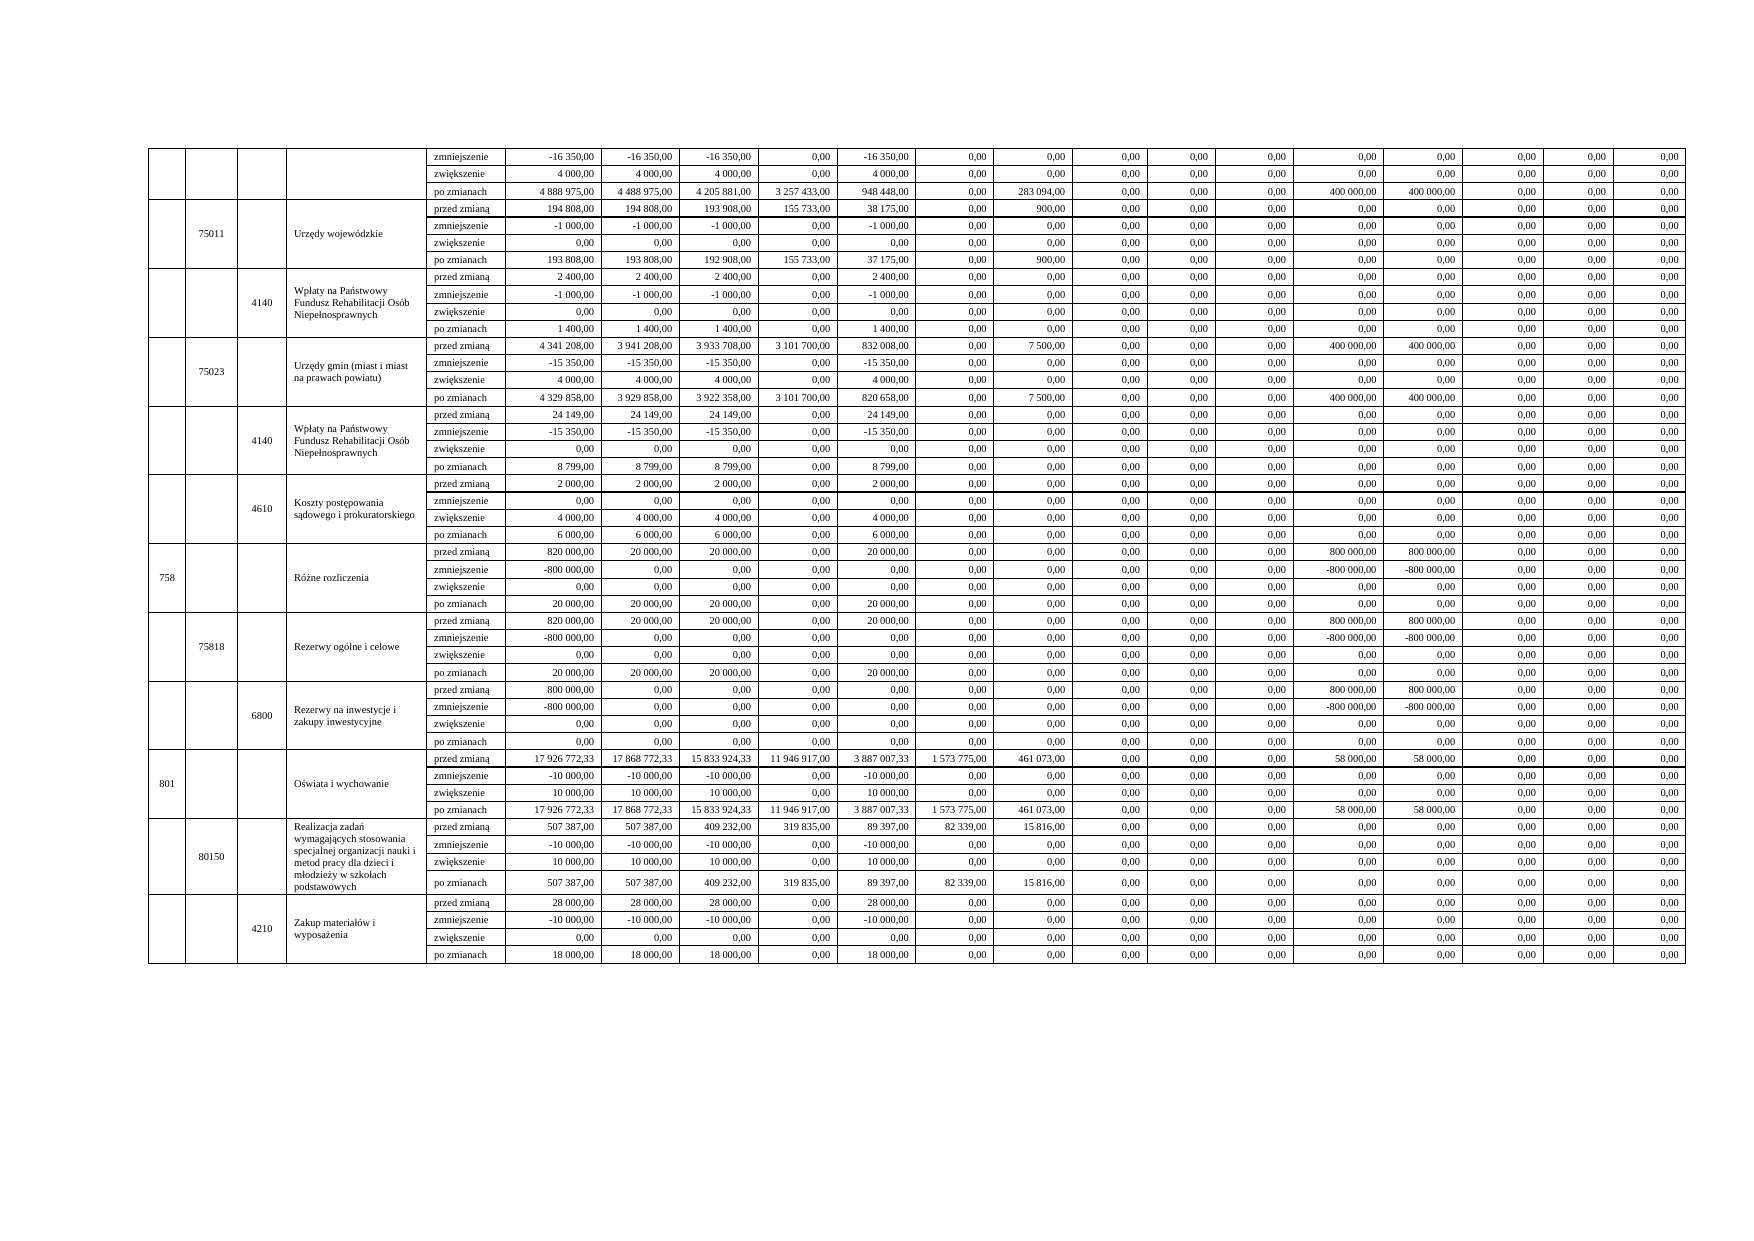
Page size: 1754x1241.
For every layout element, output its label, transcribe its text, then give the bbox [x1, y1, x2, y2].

table_cell 409 232,00 [680, 819, 758, 835]
table_cell [238, 149, 286, 199]
table_cell 0,00 [994, 785, 1072, 801]
table_cell 0,00 [1544, 200, 1613, 216]
table_cell 6 000,00 [680, 527, 758, 543]
table_cell po zmianach [427, 252, 505, 268]
table_cell 0,00 [1544, 716, 1613, 732]
table_cell 0,00 [1148, 200, 1215, 216]
table_cell 2 000,00 [602, 475, 679, 491]
table_cell 0,00 [1148, 768, 1215, 784]
table_cell 193 908,00 [680, 200, 758, 216]
table_cell 18 000,00 [506, 946, 601, 963]
table_cell 0,00 [680, 493, 758, 509]
table_cell [238, 200, 286, 268]
table_cell 0,00 [1294, 355, 1383, 371]
table_cell 0,00 [1544, 912, 1613, 928]
table_cell 28 000,00 [506, 895, 601, 911]
table_cell 0,00 [1294, 819, 1383, 835]
table_cell [186, 895, 237, 963]
table_cell 0,00 [759, 424, 837, 440]
table_cell 0,00 [1148, 510, 1215, 526]
table_cell Rezerwy na inwestycje i zakupy inwestycyjne [287, 682, 426, 749]
table_cell Wpłaty na Państwowy Fundusz Rehabilitacji Osób Niepełnosprawnych [287, 407, 426, 474]
table_cell 0,00 [1463, 372, 1543, 388]
table_cell 0,00 [1614, 338, 1685, 354]
table_cell -15 350,00 [680, 355, 758, 371]
table_cell 0,00 [1614, 561, 1685, 577]
table_cell 0,00 [1148, 218, 1215, 234]
table_cell 0,00 [1384, 424, 1462, 440]
table_cell 0,00 [1384, 407, 1462, 423]
table_cell -10 000,00 [838, 912, 915, 928]
table_cell 0,00 [1614, 269, 1685, 285]
table_cell 0,00 [1148, 596, 1215, 612]
table_cell 0,00 [1384, 871, 1462, 894]
table_cell Koszty postępowania sądowego i prokuratorskiego [287, 475, 426, 543]
table_cell 0,00 [1614, 682, 1685, 698]
table_cell 0,00 [759, 929, 837, 945]
table_cell zwiększenie [427, 510, 505, 526]
table_cell po zmianach [427, 321, 505, 337]
table_cell 0,00 [1614, 664, 1685, 681]
table_cell 0,00 [1148, 699, 1215, 715]
table_cell 10 000,00 [602, 854, 679, 869]
table_cell zwiększenie [427, 304, 505, 319]
table_cell -800 000,00 [1384, 561, 1462, 577]
table_cell 0,00 [1463, 682, 1543, 698]
table_cell -16 350,00 [838, 149, 915, 165]
table_cell 0,00 [994, 682, 1072, 698]
table_cell 0,00 [1294, 475, 1383, 491]
table_cell 8 799,00 [506, 458, 601, 474]
table_cell 0,00 [1463, 785, 1543, 801]
table_cell 0,00 [1463, 200, 1543, 216]
table_cell [238, 338, 286, 406]
table_cell 507 387,00 [506, 871, 601, 894]
table_cell 0,00 [680, 630, 758, 646]
table_cell 0,00 [1544, 475, 1613, 491]
table_cell 0,00 [1148, 527, 1215, 543]
table_cell 0,00 [680, 929, 758, 945]
table_cell 0,00 [1384, 200, 1462, 216]
table_cell 0,00 [1384, 166, 1462, 182]
table_cell -16 350,00 [602, 149, 679, 165]
table_cell 0,00 [916, 183, 993, 199]
table_cell 0,00 [602, 929, 679, 945]
table_cell -15 350,00 [602, 424, 679, 440]
table_cell 0,00 [602, 682, 679, 698]
table_cell 0,00 [1463, 355, 1543, 371]
table_cell 0,00 [1614, 647, 1685, 663]
table_cell 194 808,00 [506, 200, 601, 216]
table_cell 820 000,00 [506, 544, 601, 560]
table_cell 0,00 [1544, 613, 1613, 629]
table_cell 0,00 [1614, 819, 1685, 835]
table_cell 0,00 [759, 699, 837, 715]
table_cell 4 888 975,00 [506, 183, 601, 199]
table_cell 3 101 700,00 [759, 389, 837, 406]
table_cell 17 926 772,33 [506, 802, 601, 818]
table_cell 0,00 [1073, 682, 1147, 698]
table_cell 0,00 [602, 493, 679, 509]
table_cell 10 000,00 [602, 785, 679, 801]
table_cell 0,00 [1073, 946, 1147, 963]
table_cell 20 000,00 [602, 544, 679, 560]
table_cell zmniejszenie [427, 424, 505, 440]
table_cell 900,00 [994, 200, 1072, 216]
table_cell 0,00 [1463, 321, 1543, 337]
table_cell 0,00 [1216, 218, 1293, 234]
table_cell 0,00 [1216, 235, 1293, 251]
table_cell 58 000,00 [1384, 750, 1462, 766]
table_cell 0,00 [1294, 166, 1383, 182]
table_cell 0,00 [1148, 647, 1215, 663]
table_cell 0,00 [1073, 613, 1147, 629]
table_cell 0,00 [1148, 871, 1215, 894]
table_cell 0,00 [1463, 596, 1543, 612]
table_cell Wpłaty na Państwowy Fundusz Rehabilitacji Osób Niepełnosprawnych [287, 269, 426, 337]
table_cell 0,00 [1544, 561, 1613, 577]
table_cell 1 400,00 [602, 321, 679, 337]
table_cell 0,00 [1544, 802, 1613, 818]
table_cell 0,00 [1073, 407, 1147, 423]
table_cell 0,00 [1073, 321, 1147, 337]
table_cell 800 000,00 [1384, 544, 1462, 560]
table_cell 11 946 917,00 [759, 802, 837, 818]
table_cell 0,00 [916, 493, 993, 509]
table_cell 0,00 [994, 424, 1072, 440]
table_cell 0,00 [1216, 407, 1293, 423]
table_cell 0,00 [916, 149, 993, 165]
table_cell 0,00 [602, 733, 679, 749]
table_cell 900,00 [994, 252, 1072, 268]
table_cell Urzędy wojewódzkie [287, 200, 426, 268]
table_cell 0,00 [506, 235, 601, 251]
table_cell 0,00 [1463, 802, 1543, 818]
table_cell 0,00 [1216, 561, 1293, 577]
table_cell 0,00 [1148, 252, 1215, 268]
table_cell 0,00 [994, 458, 1072, 474]
table_cell 0,00 [1216, 527, 1293, 543]
table_cell 0,00 [1216, 544, 1293, 560]
table_cell 0,00 [838, 682, 915, 698]
table_cell 0,00 [1384, 510, 1462, 526]
table_cell 20 000,00 [838, 664, 915, 681]
table_cell 0,00 [1614, 355, 1685, 371]
table_cell 0,00 [1216, 321, 1293, 337]
table_cell 0,00 [1544, 183, 1613, 199]
table_cell -1 000,00 [602, 286, 679, 302]
table_cell po zmianach [427, 946, 505, 963]
table_cell 0,00 [1073, 372, 1147, 388]
table_cell 0,00 [1384, 836, 1462, 852]
table_cell 0,00 [1463, 424, 1543, 440]
table_cell 1 400,00 [838, 321, 915, 337]
table_cell -800 000,00 [506, 630, 601, 646]
table_cell 0,00 [1073, 304, 1147, 319]
table_cell po zmianach [427, 389, 505, 406]
table_cell 0,00 [916, 510, 993, 526]
table_cell 0,00 [916, 768, 993, 784]
table_cell 0,00 [759, 946, 837, 963]
table_cell 0,00 [1463, 613, 1543, 629]
table_cell zmniejszenie [427, 561, 505, 577]
table_cell [149, 819, 185, 894]
table_cell 0,00 [1614, 596, 1685, 612]
table_cell 0,00 [759, 854, 837, 869]
table_cell 4 000,00 [506, 372, 601, 388]
table_cell 0,00 [1544, 836, 1613, 852]
table_cell 0,00 [916, 252, 993, 268]
table_cell przed zmianą [427, 200, 505, 216]
table_cell 0,00 [1463, 252, 1543, 268]
table_cell 0,00 [506, 929, 601, 945]
table_cell 0,00 [1216, 699, 1293, 715]
table_cell zmniejszenie [427, 355, 505, 371]
table_cell -800 000,00 [1294, 630, 1383, 646]
table_cell -800 000,00 [506, 699, 601, 715]
table_cell 18 000,00 [680, 946, 758, 963]
table_cell 0,00 [994, 355, 1072, 371]
table_cell 0,00 [1073, 493, 1147, 509]
table_cell 0,00 [1463, 269, 1543, 285]
table_cell 4 000,00 [680, 510, 758, 526]
table_cell -10 000,00 [680, 836, 758, 852]
table_cell 0,00 [916, 596, 993, 612]
table_cell 400 000,00 [1294, 389, 1383, 406]
table_cell 0,00 [1073, 802, 1147, 818]
table_cell 0,00 [1073, 871, 1147, 894]
table_cell 0,00 [1148, 946, 1215, 963]
table_cell 820 658,00 [838, 389, 915, 406]
table_cell 0,00 [1148, 544, 1215, 560]
table_cell Zakup materiałów i wyposażenia [287, 895, 426, 963]
table_cell 20 000,00 [602, 596, 679, 612]
table_cell 0,00 [1463, 493, 1543, 509]
table_cell 0,00 [1294, 664, 1383, 681]
table_cell 4210 [238, 895, 286, 963]
table_cell 0,00 [1073, 699, 1147, 715]
table_cell 0,00 [994, 768, 1072, 784]
table_cell 0,00 [1614, 321, 1685, 337]
table_cell 0,00 [1294, 149, 1383, 165]
table_cell 0,00 [1073, 647, 1147, 663]
table_cell 0,00 [759, 286, 837, 302]
table_cell 4 341 208,00 [506, 338, 601, 354]
table_cell 0,00 [1294, 596, 1383, 612]
table_cell 0,00 [1544, 355, 1613, 371]
table_cell zwiększenie [427, 854, 505, 869]
table_cell 0,00 [1384, 647, 1462, 663]
table_cell 0,00 [1384, 372, 1462, 388]
table_cell 4 000,00 [506, 166, 601, 182]
table_cell 0,00 [994, 475, 1072, 491]
table_cell 507 387,00 [602, 819, 679, 835]
table_cell 0,00 [1294, 441, 1383, 457]
table_cell 0,00 [1073, 389, 1147, 406]
table_cell 0,00 [1073, 441, 1147, 457]
table_cell 0,00 [1544, 579, 1613, 594]
table_cell 0,00 [1384, 286, 1462, 302]
table_cell Oświata i wychowanie [287, 750, 426, 818]
table_cell 0,00 [680, 441, 758, 457]
table_cell 0,00 [1384, 321, 1462, 337]
table_cell 0,00 [759, 596, 837, 612]
table_cell przed zmianą [427, 407, 505, 423]
table_cell 8 799,00 [602, 458, 679, 474]
table_cell 0,00 [1073, 510, 1147, 526]
table_cell po zmianach [427, 802, 505, 818]
table_cell 0,00 [1294, 871, 1383, 894]
table_cell 0,00 [994, 510, 1072, 526]
table_cell 0,00 [1073, 527, 1147, 543]
table_cell 3 922 358,00 [680, 389, 758, 406]
table_cell 0,00 [1073, 269, 1147, 285]
table_cell 0,00 [994, 218, 1072, 234]
table_cell 0,00 [1384, 493, 1462, 509]
table_cell 0,00 [994, 912, 1072, 928]
table_cell -1 000,00 [602, 218, 679, 234]
table_cell 0,00 [1614, 716, 1685, 732]
table_cell 0,00 [1544, 338, 1613, 354]
table_cell 801 [149, 750, 185, 818]
table_cell 0,00 [1614, 630, 1685, 646]
table_cell 0,00 [838, 493, 915, 509]
table_cell 750 [149, 149, 185, 199]
table_cell 3 887 007,33 [838, 802, 915, 818]
table_cell [186, 682, 237, 749]
table_cell 0,00 [1148, 321, 1215, 337]
table_cell 0,00 [1216, 579, 1293, 594]
table_cell zwiększenie [427, 166, 505, 182]
table_cell 0,00 [1614, 218, 1685, 234]
table_cell 0,00 [506, 647, 601, 663]
table_cell 0,00 [1463, 149, 1543, 165]
table_cell 0,00 [1463, 286, 1543, 302]
table_cell zmniejszenie [427, 699, 505, 715]
table_cell 0,00 [1216, 269, 1293, 285]
table_cell 0,00 [916, 946, 993, 963]
table_cell 0,00 [1216, 183, 1293, 199]
table_cell zmniejszenie [427, 218, 505, 234]
table_cell 0,00 [1384, 441, 1462, 457]
table_cell Realizacja zadań wymagających stosowania specjalnej organizacji nauki i metod pracy dla dzieci i młodzieży w szkołach podstawowych [287, 819, 426, 894]
table_cell 800 000,00 [1294, 682, 1383, 698]
table_cell 0,00 [759, 613, 837, 629]
table_cell 0,00 [1216, 946, 1293, 963]
table_cell 28 000,00 [680, 895, 758, 911]
table_cell 0,00 [1216, 304, 1293, 319]
table_cell 400 000,00 [1384, 183, 1462, 199]
table_cell 800 000,00 [1384, 682, 1462, 698]
table_cell -800 000,00 [1384, 630, 1462, 646]
table_cell 0,00 [1544, 929, 1613, 945]
table_cell 758 [149, 544, 185, 612]
table_cell 0,00 [916, 613, 993, 629]
table_cell zmniejszenie [427, 493, 505, 509]
table_cell 37 175,00 [838, 252, 915, 268]
table_cell 800 000,00 [1294, 544, 1383, 560]
table_cell 0,00 [916, 304, 993, 319]
table_cell 0,00 [1216, 750, 1293, 766]
table_cell 4 329 858,00 [506, 389, 601, 406]
table_cell 15 833 924,33 [680, 802, 758, 818]
table_cell 0,00 [759, 441, 837, 457]
table_cell 0,00 [1384, 912, 1462, 928]
table_cell 0,00 [994, 929, 1072, 945]
table_cell 0,00 [1544, 389, 1613, 406]
table_cell 0,00 [1073, 912, 1147, 928]
table_cell 10 000,00 [506, 785, 601, 801]
table_cell -800 000,00 [1294, 699, 1383, 715]
table_cell 0,00 [916, 647, 993, 663]
table_cell 0,00 [1216, 854, 1293, 869]
table_cell 0,00 [1148, 458, 1215, 474]
table_cell 0,00 [1148, 750, 1215, 766]
table_cell 1 400,00 [680, 321, 758, 337]
table_cell 0,00 [1384, 664, 1462, 681]
table_cell 0,00 [759, 836, 837, 852]
table_cell 20 000,00 [680, 596, 758, 612]
table_cell 2 000,00 [680, 475, 758, 491]
table_cell 0,00 [916, 321, 993, 337]
table_cell 0,00 [759, 912, 837, 928]
table_cell 0,00 [1148, 733, 1215, 749]
table_cell 0,00 [1294, 946, 1383, 963]
table_cell 0,00 [994, 493, 1072, 509]
table_cell 0,00 [1544, 733, 1613, 749]
table_cell 0,00 [602, 235, 679, 251]
table_cell 20 000,00 [838, 596, 915, 612]
table_cell 0,00 [1216, 716, 1293, 732]
table_cell 0,00 [1148, 183, 1215, 199]
table_cell 0,00 [506, 304, 601, 319]
table_cell 0,00 [680, 579, 758, 594]
table_cell przed zmianą [427, 613, 505, 629]
table_cell 0,00 [1216, 166, 1293, 182]
table_cell 0,00 [916, 166, 993, 182]
table_cell 0,00 [1544, 768, 1613, 784]
table_cell Rezerwy ogólne i celowe [287, 613, 426, 681]
table_cell 400 000,00 [1294, 338, 1383, 354]
table_cell -16 350,00 [506, 149, 601, 165]
table_cell 0,00 [1148, 630, 1215, 646]
table_cell 0,00 [1216, 768, 1293, 784]
table_cell [238, 544, 286, 612]
table_cell 461 073,00 [994, 802, 1072, 818]
table_cell 0,00 [1216, 912, 1293, 928]
table_cell 1 573 775,00 [916, 802, 993, 818]
table_cell 0,00 [602, 441, 679, 457]
table_cell 0,00 [1148, 493, 1215, 509]
table_cell 0,00 [994, 895, 1072, 911]
table_cell 20 000,00 [838, 544, 915, 560]
table_cell 0,00 [1216, 819, 1293, 835]
table_cell 0,00 [1148, 912, 1215, 928]
table_cell 75023 [186, 338, 237, 406]
table_cell 0,00 [1614, 946, 1685, 963]
table_cell 20 000,00 [680, 613, 758, 629]
table_cell 0,00 [994, 647, 1072, 663]
table_cell 20 000,00 [602, 664, 679, 681]
table_cell 0,00 [994, 407, 1072, 423]
table_cell 6 000,00 [506, 527, 601, 543]
table_cell 0,00 [1614, 475, 1685, 491]
table_cell 0,00 [838, 630, 915, 646]
table_cell 0,00 [916, 458, 993, 474]
table_cell 193 808,00 [602, 252, 679, 268]
table_cell 0,00 [916, 895, 993, 911]
table_cell 0,00 [680, 561, 758, 577]
table_cell [186, 149, 237, 199]
table_cell 0,00 [602, 579, 679, 594]
table_cell 0,00 [1614, 304, 1685, 319]
table_cell 0,00 [1294, 218, 1383, 234]
table_cell -10 000,00 [602, 836, 679, 852]
table_cell 0,00 [1614, 407, 1685, 423]
table_cell 24 149,00 [506, 407, 601, 423]
table_cell 0,00 [1148, 304, 1215, 319]
table_cell 0,00 [759, 493, 837, 509]
table_cell 0,00 [1073, 286, 1147, 302]
table_cell 0,00 [916, 527, 993, 543]
table_cell 0,00 [1384, 768, 1462, 784]
table_cell 0,00 [1614, 613, 1685, 629]
table_cell 0,00 [1216, 355, 1293, 371]
table_cell 0,00 [916, 235, 993, 251]
table_cell 0,00 [1463, 929, 1543, 945]
table_cell 0,00 [1463, 579, 1543, 594]
table_cell 2 000,00 [838, 475, 915, 491]
table_cell 0,00 [1544, 699, 1613, 715]
table_cell 155 733,00 [759, 252, 837, 268]
table_cell 0,00 [1294, 647, 1383, 663]
table_cell 20 000,00 [680, 664, 758, 681]
table_cell 6 000,00 [602, 527, 679, 543]
table_cell [149, 407, 185, 474]
table_cell 0,00 [1216, 149, 1293, 165]
table_cell 0,00 [838, 716, 915, 732]
table_cell 0,00 [994, 235, 1072, 251]
table_cell 0,00 [1073, 716, 1147, 732]
table_cell 0,00 [1073, 183, 1147, 199]
table_cell 0,00 [1463, 389, 1543, 406]
table_cell 0,00 [1148, 613, 1215, 629]
table_cell 10 000,00 [838, 785, 915, 801]
table_cell 18 000,00 [838, 946, 915, 963]
table_cell 0,00 [1463, 338, 1543, 354]
table_cell 0,00 [916, 682, 993, 698]
table_cell 4 000,00 [838, 372, 915, 388]
table_cell 82 339,00 [916, 871, 993, 894]
table_cell 0,00 [1614, 854, 1685, 869]
table_cell 0,00 [916, 389, 993, 406]
table_cell -10 000,00 [602, 768, 679, 784]
table_cell 0,00 [1294, 912, 1383, 928]
table_cell 0,00 [1073, 166, 1147, 182]
table_cell 0,00 [1614, 510, 1685, 526]
table_cell 4140 [238, 407, 286, 474]
table_cell zmniejszenie [427, 768, 505, 784]
table_cell 0,00 [680, 235, 758, 251]
table_cell 2 400,00 [680, 269, 758, 285]
table_cell 0,00 [916, 269, 993, 285]
table_cell zwiększenie [427, 441, 505, 457]
table_cell 0,00 [759, 407, 837, 423]
table_cell 0,00 [916, 836, 993, 852]
table_cell 2 400,00 [506, 269, 601, 285]
table_cell 0,00 [1544, 493, 1613, 509]
table_cell 0,00 [1463, 304, 1543, 319]
table_cell 2 000,00 [506, 475, 601, 491]
table_cell 2 400,00 [602, 269, 679, 285]
table_cell [238, 819, 286, 894]
table_cell 0,00 [1384, 785, 1462, 801]
table_cell 0,00 [759, 630, 837, 646]
table_cell 0,00 [994, 321, 1072, 337]
table_cell 0,00 [1148, 338, 1215, 354]
table_cell 0,00 [1148, 441, 1215, 457]
table_cell 4 000,00 [838, 510, 915, 526]
table_cell 0,00 [1216, 458, 1293, 474]
table_cell 0,00 [1614, 166, 1685, 182]
table_cell 0,00 [1614, 252, 1685, 268]
table_cell 0,00 [602, 647, 679, 663]
table_cell 0,00 [1294, 286, 1383, 302]
table_cell 0,00 [1073, 561, 1147, 577]
table_cell 0,00 [994, 527, 1072, 543]
table_cell 0,00 [759, 149, 837, 165]
table_cell 0,00 [1148, 286, 1215, 302]
table_cell 0,00 [1384, 355, 1462, 371]
table_cell 17 868 772,33 [602, 750, 679, 766]
table_cell 28 000,00 [838, 895, 915, 911]
table_cell 0,00 [1463, 218, 1543, 234]
table_cell 0,00 [1463, 183, 1543, 199]
table_cell 0,00 [1614, 895, 1685, 911]
table_cell 0,00 [759, 527, 837, 543]
table_cell 3 101 700,00 [759, 338, 837, 354]
table_cell 0,00 [838, 441, 915, 457]
table_cell 0,00 [1463, 527, 1543, 543]
table_cell 0,00 [1216, 836, 1293, 852]
table_cell 0,00 [1614, 149, 1685, 165]
table_cell [186, 475, 237, 543]
table_cell 0,00 [1148, 372, 1215, 388]
table_cell 0,00 [759, 166, 837, 182]
table_cell 0,00 [1544, 871, 1613, 894]
table_cell 0,00 [994, 613, 1072, 629]
table_cell 3 887 007,33 [838, 750, 915, 766]
table_cell 0,00 [1384, 269, 1462, 285]
table_cell 0,00 [1544, 235, 1613, 251]
table_cell 0,00 [1148, 579, 1215, 594]
table_cell 0,00 [994, 166, 1072, 182]
table_cell 0,00 [1216, 895, 1293, 911]
table_cell 0,00 [1148, 682, 1215, 698]
table_cell zmniejszenie [427, 912, 505, 928]
table_cell 0,00 [994, 304, 1072, 319]
table_cell 0,00 [1544, 407, 1613, 423]
table_cell 0,00 [1463, 946, 1543, 963]
table_cell 0,00 [1463, 854, 1543, 869]
table_cell 0,00 [680, 647, 758, 663]
table_cell -1 000,00 [680, 218, 758, 234]
table_cell 0,00 [994, 946, 1072, 963]
table_cell 0,00 [1384, 579, 1462, 594]
table_cell 0,00 [1294, 252, 1383, 268]
table_cell 0,00 [1294, 510, 1383, 526]
table_cell zwiększenie [427, 929, 505, 945]
table_cell 0,00 [1073, 733, 1147, 749]
table_cell 0,00 [994, 561, 1072, 577]
table_cell zmniejszenie [427, 836, 505, 852]
table_cell przed zmianą [427, 819, 505, 835]
table_cell 0,00 [1614, 458, 1685, 474]
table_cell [287, 149, 426, 199]
table_cell zwiększenie [427, 785, 505, 801]
table_cell -15 350,00 [506, 424, 601, 440]
table_cell 0,00 [680, 699, 758, 715]
table_cell 0,00 [1463, 871, 1543, 894]
table_cell 0,00 [1614, 785, 1685, 801]
table_cell 0,00 [1463, 235, 1543, 251]
table_cell 0,00 [1463, 895, 1543, 911]
table_cell 0,00 [916, 579, 993, 594]
table_cell 0,00 [1463, 664, 1543, 681]
table_cell 0,00 [1384, 218, 1462, 234]
table_cell 0,00 [838, 579, 915, 594]
table_cell 0,00 [1463, 510, 1543, 526]
table_cell przed zmianą [427, 682, 505, 698]
table_cell 0,00 [1216, 596, 1293, 612]
table_cell [238, 613, 286, 681]
table_cell 0,00 [759, 235, 837, 251]
table_cell zmniejszenie [427, 149, 505, 165]
table_cell 0,00 [1148, 802, 1215, 818]
table_cell 0,00 [1614, 733, 1685, 749]
table_cell 15 833 924,33 [680, 750, 758, 766]
table_cell 18 000,00 [602, 946, 679, 963]
table_cell 80150 [186, 819, 237, 894]
table_cell 0,00 [916, 561, 993, 577]
table_cell 0,00 [1294, 527, 1383, 543]
table_cell 0,00 [506, 716, 601, 732]
table_cell 0,00 [1216, 389, 1293, 406]
table_cell 0,00 [1544, 682, 1613, 698]
table_cell 0,00 [1073, 218, 1147, 234]
table_cell 0,00 [1216, 441, 1293, 457]
table_cell 0,00 [1148, 854, 1215, 869]
table_cell 0,00 [1216, 630, 1293, 646]
table_cell 0,00 [838, 561, 915, 577]
table_cell 0,00 [1073, 200, 1147, 216]
table_cell 0,00 [1384, 458, 1462, 474]
table_cell 0,00 [759, 647, 837, 663]
table_cell 0,00 [1294, 304, 1383, 319]
table_cell Różne rozliczenia [287, 544, 426, 612]
table_cell 948 448,00 [838, 183, 915, 199]
table_cell 0,00 [1614, 235, 1685, 251]
table_cell 0,00 [680, 716, 758, 732]
table_cell 0,00 [680, 733, 758, 749]
table_cell 194 808,00 [602, 200, 679, 216]
table_cell 82 339,00 [916, 819, 993, 835]
table_cell 0,00 [1073, 819, 1147, 835]
table_cell 0,00 [1216, 510, 1293, 526]
table_cell 3 257 433,00 [759, 183, 837, 199]
table_cell 4 205 881,00 [680, 183, 758, 199]
table_cell 0,00 [994, 372, 1072, 388]
table_cell 58 000,00 [1384, 802, 1462, 818]
table_cell 0,00 [1148, 166, 1215, 182]
table_cell 6800 [238, 682, 286, 749]
table_cell Urzędy gmin (miast i miast na prawach powiatu) [287, 338, 426, 406]
table_cell -800 000,00 [1384, 699, 1462, 715]
table_cell 0,00 [1544, 286, 1613, 302]
table_cell 0,00 [916, 372, 993, 388]
table_cell 0,00 [1544, 785, 1613, 801]
table_cell 0,00 [1614, 286, 1685, 302]
table_cell 0,00 [1294, 321, 1383, 337]
table_cell 192 908,00 [680, 252, 758, 268]
table_cell 4 000,00 [680, 166, 758, 182]
table_cell 3 941 208,00 [602, 338, 679, 354]
table_cell [149, 338, 185, 406]
table_cell 0,00 [1148, 664, 1215, 681]
table_cell 0,00 [1544, 166, 1613, 182]
table_cell -1 000,00 [506, 218, 601, 234]
table_cell [149, 613, 185, 681]
table_cell 0,00 [838, 733, 915, 749]
table_cell 8 799,00 [680, 458, 758, 474]
table_cell 0,00 [994, 286, 1072, 302]
table_cell 0,00 [1463, 561, 1543, 577]
table_cell 0,00 [916, 912, 993, 928]
table_cell 400 000,00 [1384, 389, 1462, 406]
table_cell 1 400,00 [506, 321, 601, 337]
table_cell 58 000,00 [1294, 750, 1383, 766]
table_cell 0,00 [1544, 510, 1613, 526]
table_cell 0,00 [1216, 785, 1293, 801]
table_cell 0,00 [1294, 768, 1383, 784]
table_cell 0,00 [1614, 836, 1685, 852]
table_cell 0,00 [1544, 458, 1613, 474]
table_cell 0,00 [1614, 768, 1685, 784]
table_cell po zmianach [427, 664, 505, 681]
table_cell 0,00 [1216, 929, 1293, 945]
table_cell 820 000,00 [506, 613, 601, 629]
table_cell 0,00 [759, 355, 837, 371]
table_cell 0,00 [916, 716, 993, 732]
table_cell zmniejszenie [427, 630, 505, 646]
table_cell 0,00 [1614, 527, 1685, 543]
table_cell 0,00 [838, 304, 915, 319]
table_cell 0,00 [759, 733, 837, 749]
table_cell 75818 [186, 613, 237, 681]
table_cell -1 000,00 [838, 286, 915, 302]
table_cell 0,00 [1463, 458, 1543, 474]
table_cell zwiększenie [427, 235, 505, 251]
table_cell 0,00 [1463, 836, 1543, 852]
table_cell 507 387,00 [506, 819, 601, 835]
table_cell 0,00 [506, 579, 601, 594]
table_cell 15 816,00 [994, 819, 1072, 835]
table_cell 400 000,00 [1294, 183, 1383, 199]
table_cell 0,00 [916, 355, 993, 371]
table_cell 0,00 [994, 544, 1072, 560]
table_cell 0,00 [1384, 895, 1462, 911]
table_cell 0,00 [1384, 252, 1462, 268]
table_cell 800 000,00 [506, 682, 601, 698]
table_cell 0,00 [1148, 716, 1215, 732]
table_cell 0,00 [1294, 836, 1383, 852]
table_cell 89 397,00 [838, 871, 915, 894]
table_cell 0,00 [916, 407, 993, 423]
table_cell 0,00 [916, 854, 993, 869]
table_cell 0,00 [1216, 802, 1293, 818]
table_cell 0,00 [1294, 424, 1383, 440]
table_cell -15 350,00 [680, 424, 758, 440]
table_cell 0,00 [1148, 389, 1215, 406]
table_cell 0,00 [1384, 929, 1462, 945]
table_cell 0,00 [1073, 579, 1147, 594]
table_cell 11 946 917,00 [759, 750, 837, 766]
table_cell 193 808,00 [506, 252, 601, 268]
table_cell zmniejszenie [427, 286, 505, 302]
table_cell 0,00 [1614, 579, 1685, 594]
table_cell 0,00 [1216, 424, 1293, 440]
table_cell 0,00 [1614, 750, 1685, 766]
table_cell 17 926 772,33 [506, 750, 601, 766]
table_cell 0,00 [838, 699, 915, 715]
table_cell 0,00 [1384, 149, 1462, 165]
table_cell 15 816,00 [994, 871, 1072, 894]
table_cell 0,00 [1463, 647, 1543, 663]
table_cell 0,00 [1463, 750, 1543, 766]
table_cell -1 000,00 [680, 286, 758, 302]
table_cell 38 175,00 [838, 200, 915, 216]
table_cell 0,00 [916, 664, 993, 681]
table_cell 0,00 [916, 424, 993, 440]
table_cell -15 350,00 [838, 355, 915, 371]
table_cell 28 000,00 [602, 895, 679, 911]
table_cell 0,00 [838, 235, 915, 251]
table_cell 0,00 [506, 493, 601, 509]
table_cell 10 000,00 [506, 854, 601, 869]
table_cell -10 000,00 [506, 836, 601, 852]
table_cell 0,00 [994, 854, 1072, 869]
table_cell -1 000,00 [838, 218, 915, 234]
table_cell 0,00 [1544, 441, 1613, 457]
table_cell 58 000,00 [1294, 802, 1383, 818]
table_cell 0,00 [1073, 895, 1147, 911]
table_cell 0,00 [759, 510, 837, 526]
table_cell 0,00 [994, 579, 1072, 594]
table_cell 0,00 [1614, 871, 1685, 894]
table_cell 0,00 [1073, 929, 1147, 945]
table_cell 155 733,00 [759, 200, 837, 216]
table_cell 0,00 [1384, 235, 1462, 251]
table_cell 0,00 [1544, 252, 1613, 268]
table_cell 0,00 [602, 716, 679, 732]
table_cell 400 000,00 [1384, 338, 1462, 354]
table_cell 0,00 [1294, 235, 1383, 251]
table_cell 0,00 [994, 733, 1072, 749]
table_cell [186, 407, 237, 474]
table_cell 0,00 [1294, 269, 1383, 285]
table_cell 0,00 [1148, 235, 1215, 251]
table_cell 0,00 [1073, 664, 1147, 681]
table_cell 0,00 [1463, 733, 1543, 749]
table_cell 0,00 [680, 304, 758, 319]
table_cell -10 000,00 [680, 768, 758, 784]
table_cell 0,00 [1216, 682, 1293, 698]
table_cell 0,00 [1294, 929, 1383, 945]
table_cell 0,00 [1544, 372, 1613, 388]
table_cell 3 929 858,00 [602, 389, 679, 406]
table_cell -10 000,00 [680, 912, 758, 928]
table_cell 17 868 772,33 [602, 802, 679, 818]
table_cell 0,00 [916, 544, 993, 560]
table_cell 0,00 [994, 699, 1072, 715]
table_cell 0,00 [916, 200, 993, 216]
table_cell [186, 750, 237, 818]
table_cell 0,00 [1148, 929, 1215, 945]
table_cell 0,00 [916, 286, 993, 302]
table_cell 20 000,00 [506, 596, 601, 612]
table_cell 20 000,00 [680, 544, 758, 560]
table_cell po zmianach [427, 458, 505, 474]
table_cell 0,00 [1216, 664, 1293, 681]
table_cell po zmianach [427, 733, 505, 749]
table_cell 0,00 [1294, 854, 1383, 869]
table_cell 0,00 [1384, 854, 1462, 869]
table_cell 832 008,00 [838, 338, 915, 354]
table_cell 0,00 [1216, 493, 1293, 509]
table_cell 0,00 [916, 630, 993, 646]
table_cell 8 799,00 [838, 458, 915, 474]
table_cell 0,00 [838, 929, 915, 945]
table_cell 0,00 [994, 664, 1072, 681]
table_cell 319 835,00 [759, 819, 837, 835]
table_cell 0,00 [1463, 912, 1543, 928]
table_cell 283 094,00 [994, 183, 1072, 199]
table_cell 0,00 [1216, 475, 1293, 491]
table_cell 3 933 708,00 [680, 338, 758, 354]
table_cell [149, 895, 185, 963]
table_cell 0,00 [1614, 929, 1685, 945]
table_cell 0,00 [994, 441, 1072, 457]
table_cell 0,00 [1294, 458, 1383, 474]
table_cell 0,00 [1463, 441, 1543, 457]
table_cell -16 350,00 [680, 149, 758, 165]
table_cell 20 000,00 [506, 664, 601, 681]
table_cell 0,00 [759, 544, 837, 560]
table_cell przed zmianą [427, 544, 505, 560]
table_cell 0,00 [994, 630, 1072, 646]
table_cell 0,00 [1294, 200, 1383, 216]
table_cell 0,00 [1073, 458, 1147, 474]
table_cell -1 000,00 [506, 286, 601, 302]
table_cell 10 000,00 [680, 785, 758, 801]
table_cell 4610 [238, 475, 286, 543]
table_cell 4 000,00 [838, 166, 915, 182]
table_cell 0,00 [1544, 527, 1613, 543]
table_cell 0,00 [506, 441, 601, 457]
table_cell 0,00 [1614, 802, 1685, 818]
table_cell 0,00 [1148, 819, 1215, 835]
table_cell -15 350,00 [838, 424, 915, 440]
table_cell 0,00 [1073, 854, 1147, 869]
table_cell 0,00 [759, 664, 837, 681]
table_cell 0,00 [1294, 895, 1383, 911]
table_cell 0,00 [1148, 561, 1215, 577]
table_cell 0,00 [1463, 716, 1543, 732]
table_cell 0,00 [1216, 338, 1293, 354]
table_cell 0,00 [1544, 750, 1613, 766]
table_cell 0,00 [1384, 819, 1462, 835]
table_cell przed zmianą [427, 269, 505, 285]
table_cell 0,00 [759, 768, 837, 784]
table_cell 0,00 [1294, 785, 1383, 801]
table_cell 0,00 [1463, 475, 1543, 491]
table_cell 0,00 [1544, 630, 1613, 646]
table_cell 0,00 [1073, 630, 1147, 646]
table_cell 4 000,00 [602, 166, 679, 182]
table_cell 0,00 [759, 372, 837, 388]
table_cell 0,00 [759, 458, 837, 474]
table_cell po zmianach [427, 596, 505, 612]
table_cell 0,00 [1614, 372, 1685, 388]
table_cell 6 000,00 [838, 527, 915, 543]
table_cell 0,00 [916, 338, 993, 354]
table_cell 0,00 [1544, 647, 1613, 663]
table_cell 0,00 [1294, 493, 1383, 509]
table_cell 0,00 [1544, 664, 1613, 681]
table_cell 10 000,00 [680, 854, 758, 869]
table_cell 319 835,00 [759, 871, 837, 894]
table_cell zwiększenie [427, 579, 505, 594]
table_cell przed zmianą [427, 338, 505, 354]
table_cell 0,00 [1544, 424, 1613, 440]
table_cell [238, 750, 286, 818]
table_cell 0,00 [1463, 819, 1543, 835]
table_cell 0,00 [1073, 768, 1147, 784]
table_cell 20 000,00 [602, 613, 679, 629]
table_cell 0,00 [759, 218, 837, 234]
table_cell 0,00 [1544, 269, 1613, 285]
table_cell 0,00 [1544, 304, 1613, 319]
table_cell 0,00 [838, 647, 915, 663]
table_cell 0,00 [602, 699, 679, 715]
table_cell 0,00 [1544, 596, 1613, 612]
table_cell 0,00 [1073, 338, 1147, 354]
table_cell 4 000,00 [506, 510, 601, 526]
table_cell 75011 [186, 200, 237, 268]
table_cell 0,00 [1148, 895, 1215, 911]
table_cell 0,00 [506, 733, 601, 749]
table_cell 0,00 [1384, 716, 1462, 732]
table_cell 24 149,00 [838, 407, 915, 423]
table_cell [149, 269, 185, 337]
table_cell 0,00 [1148, 149, 1215, 165]
table_cell 0,00 [1294, 733, 1383, 749]
table_cell 4140 [238, 269, 286, 337]
table_cell przed zmianą [427, 895, 505, 911]
table_cell -10 000,00 [602, 912, 679, 928]
table_cell 0,00 [1216, 613, 1293, 629]
table_cell 0,00 [1384, 733, 1462, 749]
table_cell 0,00 [1148, 424, 1215, 440]
table_cell 0,00 [1073, 355, 1147, 371]
table_cell 0,00 [1614, 424, 1685, 440]
table_cell 0,00 [759, 475, 837, 491]
table_cell po zmianach [427, 527, 505, 543]
table_cell [186, 544, 237, 612]
table_cell 0,00 [1384, 304, 1462, 319]
table_cell 0,00 [759, 561, 837, 577]
table_cell 0,00 [1148, 785, 1215, 801]
table_cell 0,00 [1544, 321, 1613, 337]
table_cell 0,00 [1216, 252, 1293, 268]
table_cell [186, 269, 237, 337]
table_cell -10 000,00 [506, 912, 601, 928]
table_cell 0,00 [1148, 475, 1215, 491]
table_cell 0,00 [1073, 596, 1147, 612]
table_cell 0,00 [1148, 836, 1215, 852]
table_cell 0,00 [1614, 441, 1685, 457]
table_cell 0,00 [1614, 200, 1685, 216]
table_cell 7 500,00 [994, 389, 1072, 406]
table_cell 800 000,00 [1384, 613, 1462, 629]
table_cell 0,00 [1294, 407, 1383, 423]
table_cell przed zmianą [427, 475, 505, 491]
table_cell po zmianach [427, 183, 505, 199]
table_cell 0,00 [1073, 836, 1147, 852]
table_cell 0,00 [1148, 269, 1215, 285]
table_cell 0,00 [759, 321, 837, 337]
table_cell 461 073,00 [994, 750, 1072, 766]
table_cell 0,00 [1073, 235, 1147, 251]
table_cell 0,00 [680, 682, 758, 698]
table_cell 0,00 [1073, 544, 1147, 560]
table_cell [149, 200, 185, 268]
table_cell po zmianach [427, 871, 505, 894]
table_cell 0,00 [602, 630, 679, 646]
table_cell 0,00 [1544, 854, 1613, 869]
table_cell 0,00 [916, 929, 993, 945]
table_cell 0,00 [759, 579, 837, 594]
table_cell 0,00 [1216, 733, 1293, 749]
table_cell 0,00 [1148, 407, 1215, 423]
table_cell 0,00 [1294, 716, 1383, 732]
table_cell 0,00 [1384, 475, 1462, 491]
table_cell 4 000,00 [602, 510, 679, 526]
table_cell zwiększenie [427, 716, 505, 732]
table_cell 409 232,00 [680, 871, 758, 894]
table_cell 24 149,00 [680, 407, 758, 423]
table_cell 7 500,00 [994, 338, 1072, 354]
table_cell -15 350,00 [602, 355, 679, 371]
table_cell 800 000,00 [1294, 613, 1383, 629]
table_cell 0,00 [1544, 218, 1613, 234]
table_cell 20 000,00 [838, 613, 915, 629]
table_cell 0,00 [916, 475, 993, 491]
table_cell 0,00 [1073, 149, 1147, 165]
table_cell 1 573 775,00 [916, 750, 993, 766]
table_cell 0,00 [1216, 647, 1293, 663]
table_cell [149, 475, 185, 543]
table_cell 0,00 [759, 716, 837, 732]
table_cell 0,00 [1544, 819, 1613, 835]
table_cell 0,00 [1463, 630, 1543, 646]
table_cell 0,00 [1614, 183, 1685, 199]
table_cell 0,00 [1614, 912, 1685, 928]
table_cell 0,00 [1073, 424, 1147, 440]
table_cell 0,00 [1544, 895, 1613, 911]
table_cell [149, 682, 185, 749]
table_cell 0,00 [1614, 493, 1685, 509]
table_cell 0,00 [1463, 166, 1543, 182]
table_cell 0,00 [1614, 389, 1685, 406]
table_cell 0,00 [1148, 355, 1215, 371]
table_cell 0,00 [916, 785, 993, 801]
table_cell 0,00 [759, 269, 837, 285]
table_cell 0,00 [994, 596, 1072, 612]
table_cell 0,00 [759, 895, 837, 911]
table_cell 0,00 [1463, 768, 1543, 784]
table_cell 0,00 [916, 699, 993, 715]
table_cell zwiększenie [427, 372, 505, 388]
table_cell 0,00 [994, 149, 1072, 165]
table_cell -10 000,00 [838, 768, 915, 784]
table_cell 0,00 [1073, 252, 1147, 268]
table_cell 0,00 [1463, 407, 1543, 423]
table_cell 0,00 [1384, 946, 1462, 963]
table_cell 0,00 [1544, 544, 1613, 560]
table_cell 0,00 [916, 218, 993, 234]
table_cell 0,00 [602, 304, 679, 319]
table_cell 0,00 [916, 733, 993, 749]
table_cell 89 397,00 [838, 819, 915, 835]
table_cell zwiększenie [427, 647, 505, 663]
table_cell 0,00 [916, 441, 993, 457]
table_cell 4 000,00 [680, 372, 758, 388]
table_cell 24 149,00 [602, 407, 679, 423]
table_cell 0,00 [1073, 750, 1147, 766]
table_cell -800 000,00 [1294, 561, 1383, 577]
table_cell 0,00 [602, 561, 679, 577]
table_cell 0,00 [1384, 596, 1462, 612]
table_cell przed zmianą [427, 750, 505, 766]
table_cell 0,00 [994, 716, 1072, 732]
table_cell 0,00 [1614, 699, 1685, 715]
table_cell 2 400,00 [838, 269, 915, 285]
table_cell 0,00 [1216, 286, 1293, 302]
table_cell 0,00 [1216, 871, 1293, 894]
table_cell 0,00 [994, 836, 1072, 852]
table_cell 0,00 [994, 269, 1072, 285]
table_cell 0,00 [1463, 699, 1543, 715]
table_cell 0,00 [1614, 544, 1685, 560]
table_cell 4 000,00 [602, 372, 679, 388]
table_cell 0,00 [1294, 579, 1383, 594]
table_cell 4 488 975,00 [602, 183, 679, 199]
table_cell 0,00 [1073, 785, 1147, 801]
table_cell 0,00 [759, 785, 837, 801]
table_cell 507 387,00 [602, 871, 679, 894]
table_cell 0,00 [1216, 200, 1293, 216]
table_cell 0,00 [759, 304, 837, 319]
table_cell 0,00 [1463, 544, 1543, 560]
table_cell 0,00 [1384, 527, 1462, 543]
table_cell 0,00 [1073, 475, 1147, 491]
table_cell -10 000,00 [838, 836, 915, 852]
table_cell -15 350,00 [506, 355, 601, 371]
table_cell 0,00 [1544, 946, 1613, 963]
table_cell -800 000,00 [506, 561, 601, 577]
table_cell -10 000,00 [506, 768, 601, 784]
table_cell 0,00 [759, 682, 837, 698]
table_cell 10 000,00 [838, 854, 915, 869]
table_cell 0,00 [1544, 149, 1613, 165]
table_cell 0,00 [1216, 372, 1293, 388]
table_cell 0,00 [1294, 372, 1383, 388]
